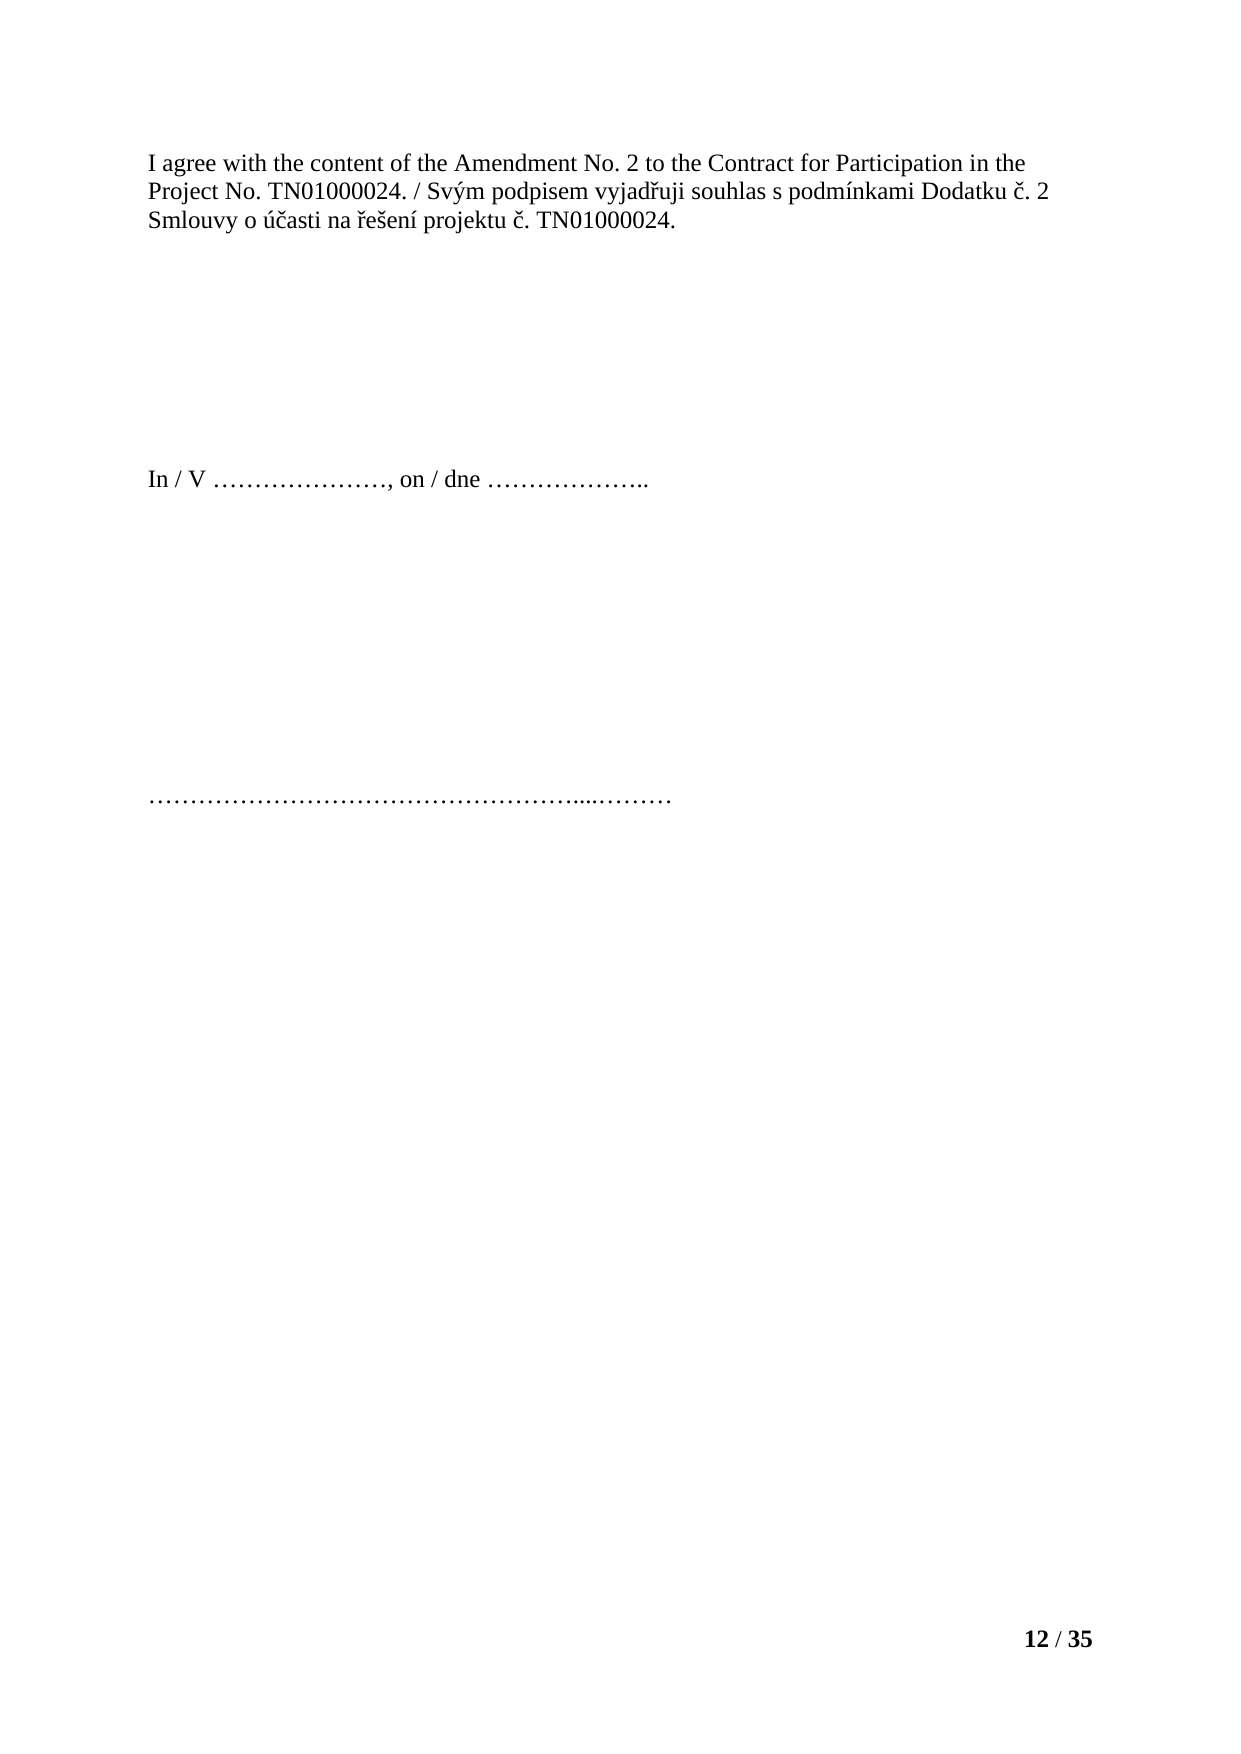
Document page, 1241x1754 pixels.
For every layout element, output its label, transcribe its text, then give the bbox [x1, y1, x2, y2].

text I agree with the content of the Amendment No. 2 to the Contract for Participation in the Project No. TN01000024. / Svým podpisem vyjadřuji souhlas s podmínkami Dodatku č. 2 Smlouvy o účasti na řešení projektu č. TN01000024. [148, 148, 1092, 234]
text In / V …………………, on / dne ……………….. [148, 464, 1092, 493]
text ……………………………………………....……… [148, 780, 1092, 809]
